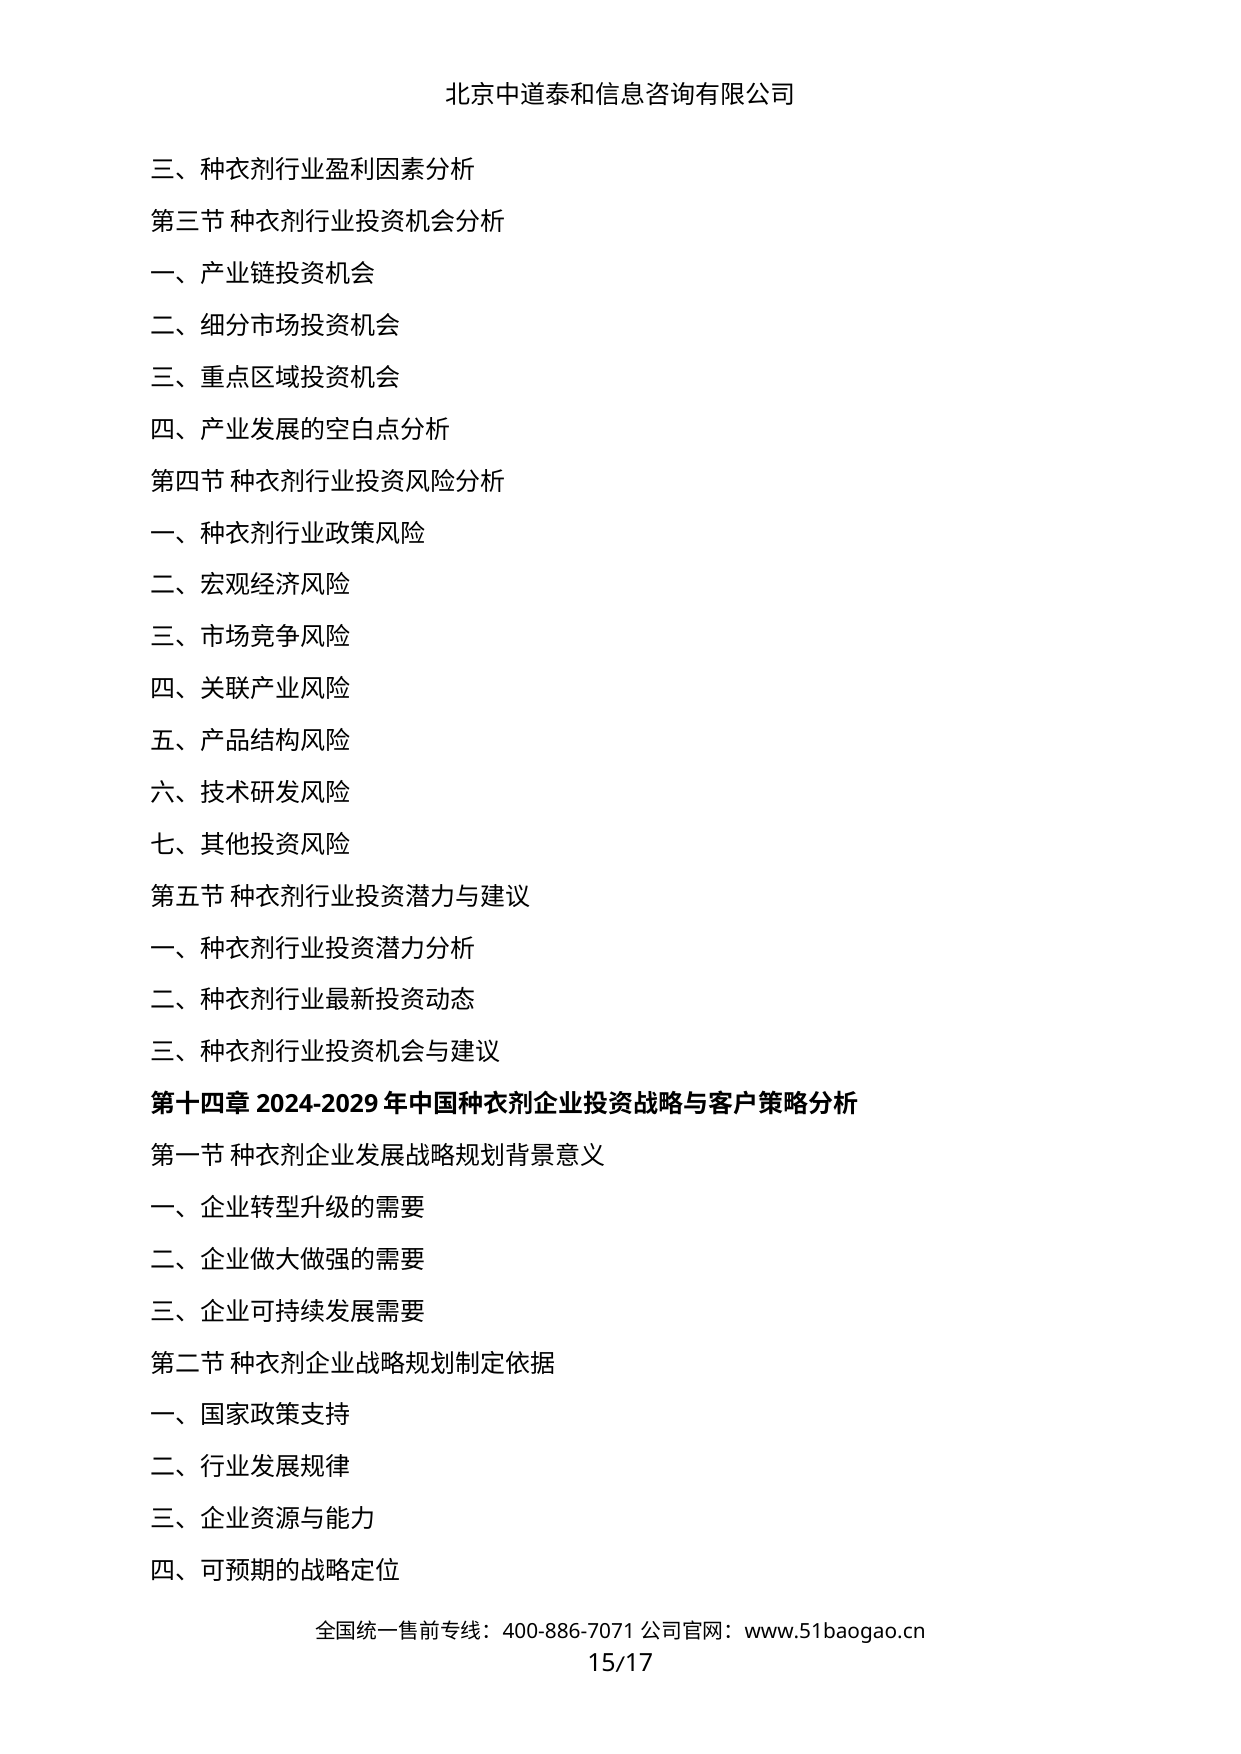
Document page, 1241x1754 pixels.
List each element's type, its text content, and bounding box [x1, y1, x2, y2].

text 三、企业可持续发展需要 [150, 1291, 1090, 1327]
text 二、行业发展规律 [150, 1447, 1090, 1483]
text 第四节 种衣剂行业投资风险分析 [150, 461, 1090, 497]
text 二、企业做大做强的需要 [150, 1239, 1090, 1276]
text 三、企业资源与能力 [150, 1499, 1090, 1535]
text 四、关联产业风险 [150, 669, 1090, 705]
text 二、种衣剂行业最新投资动态 [150, 980, 1090, 1016]
text 第一节 种衣剂企业发展战略规划背景意义 [150, 1136, 1090, 1172]
text 第二节 种衣剂企业战略规划制定依据 [150, 1343, 1090, 1379]
text 一、种衣剂行业政策风险 [150, 513, 1090, 549]
text 一、产业链投资机会 [150, 254, 1090, 290]
text 三、种衣剂行业盈利因素分析 [150, 150, 1090, 186]
text 五、产品结构风险 [150, 721, 1090, 757]
text 第十四章 2024-2029年中国种衣剂企业投资战略与客户策略分析 [150, 1084, 1090, 1120]
text 三、重点区域投资机会 [150, 357, 1090, 394]
text 第五节 种衣剂行业投资潜力与建议 [150, 876, 1090, 912]
text 一、企业转型升级的需要 [150, 1187, 1090, 1224]
text 一、国家政策支持 [150, 1395, 1090, 1431]
text 六、技术研发风险 [150, 772, 1090, 809]
text 第三节 种衣剂行业投资机会分析 [150, 202, 1090, 238]
text 四、可预期的战略定位 [150, 1551, 1090, 1587]
text 三、市场竞争风险 [150, 617, 1090, 653]
text 三、种衣剂行业投资机会与建议 [150, 1032, 1090, 1068]
text 四、产业发展的空白点分析 [150, 409, 1090, 446]
text 七、其他投资风险 [150, 824, 1090, 861]
text 一、种衣剂行业投资潜力分析 [150, 928, 1090, 964]
text 二、宏观经济风险 [150, 565, 1090, 601]
text 二、细分市场投资机会 [150, 306, 1090, 342]
